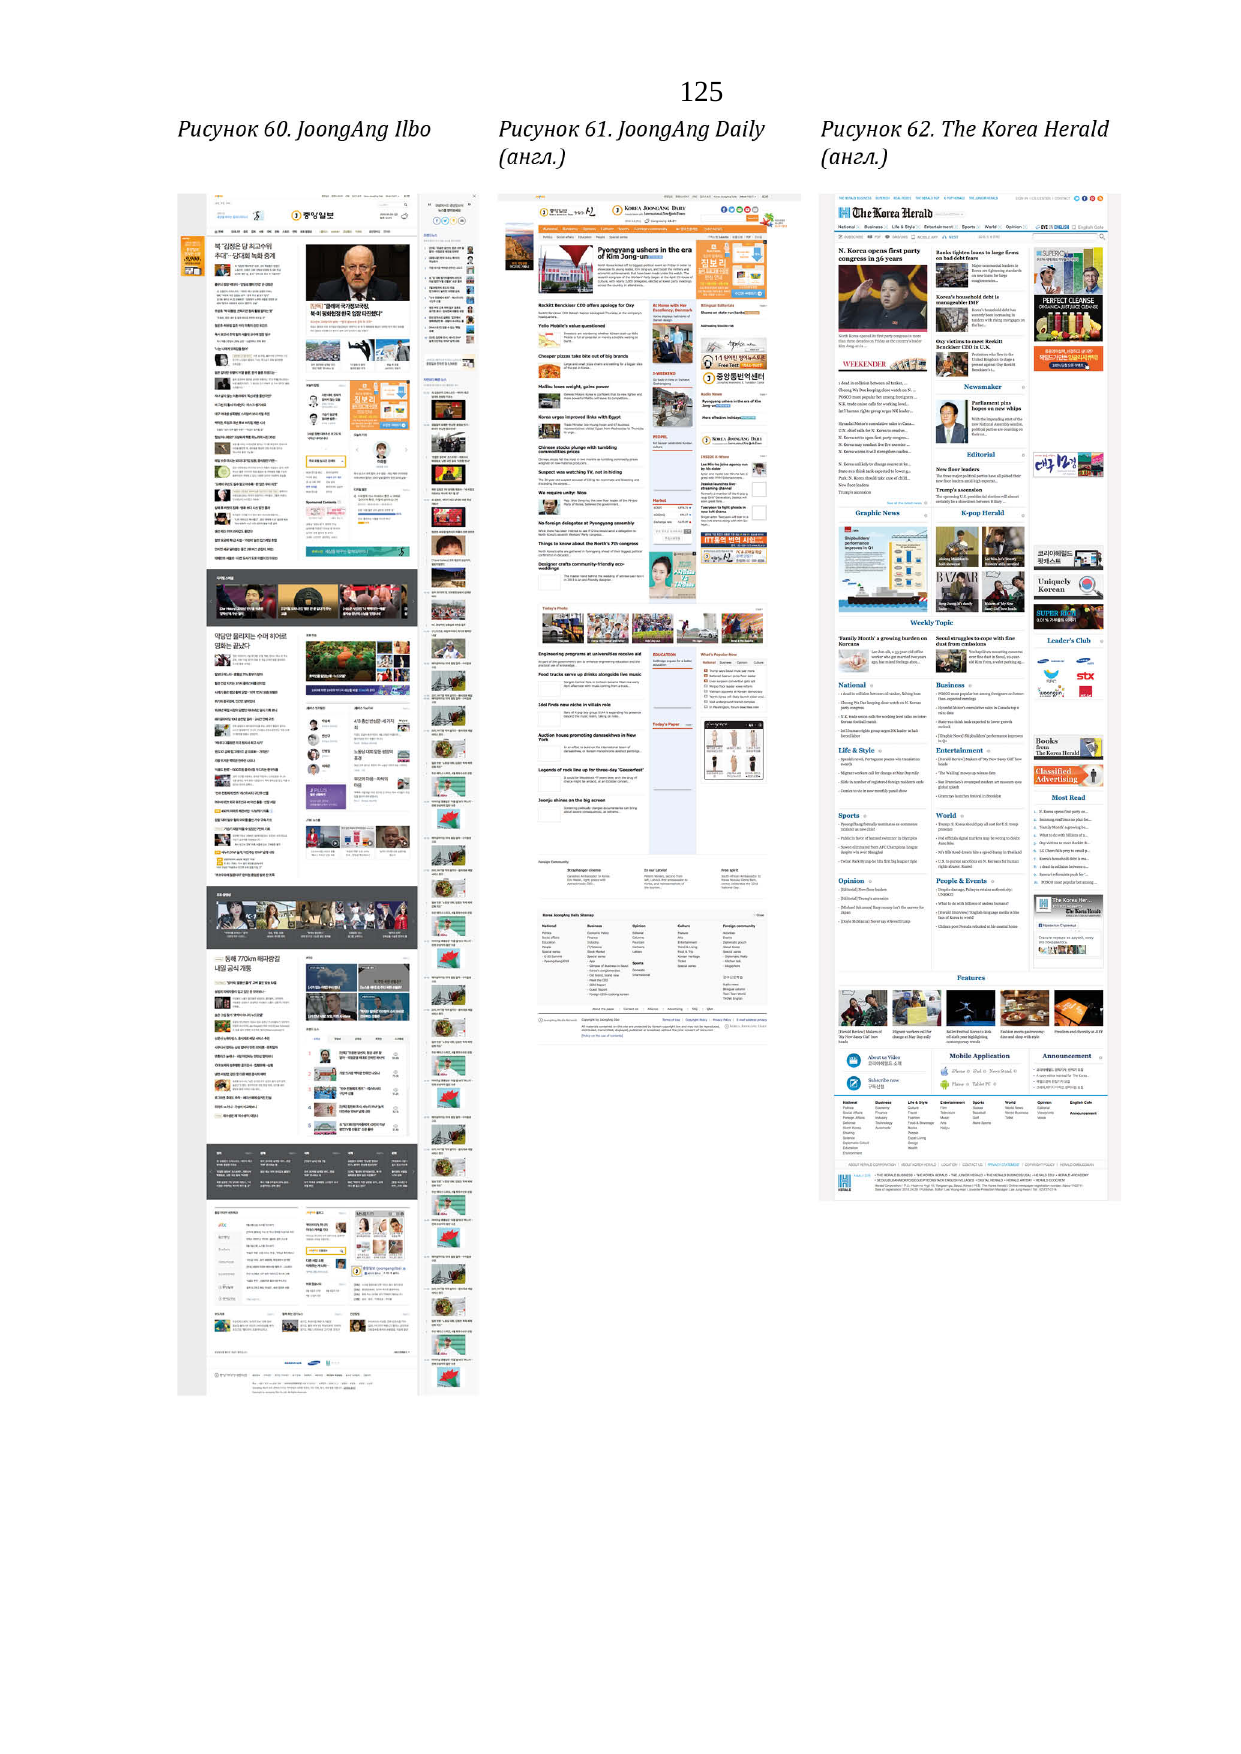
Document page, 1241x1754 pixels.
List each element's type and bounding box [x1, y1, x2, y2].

picture [177, 118, 1122, 1530]
